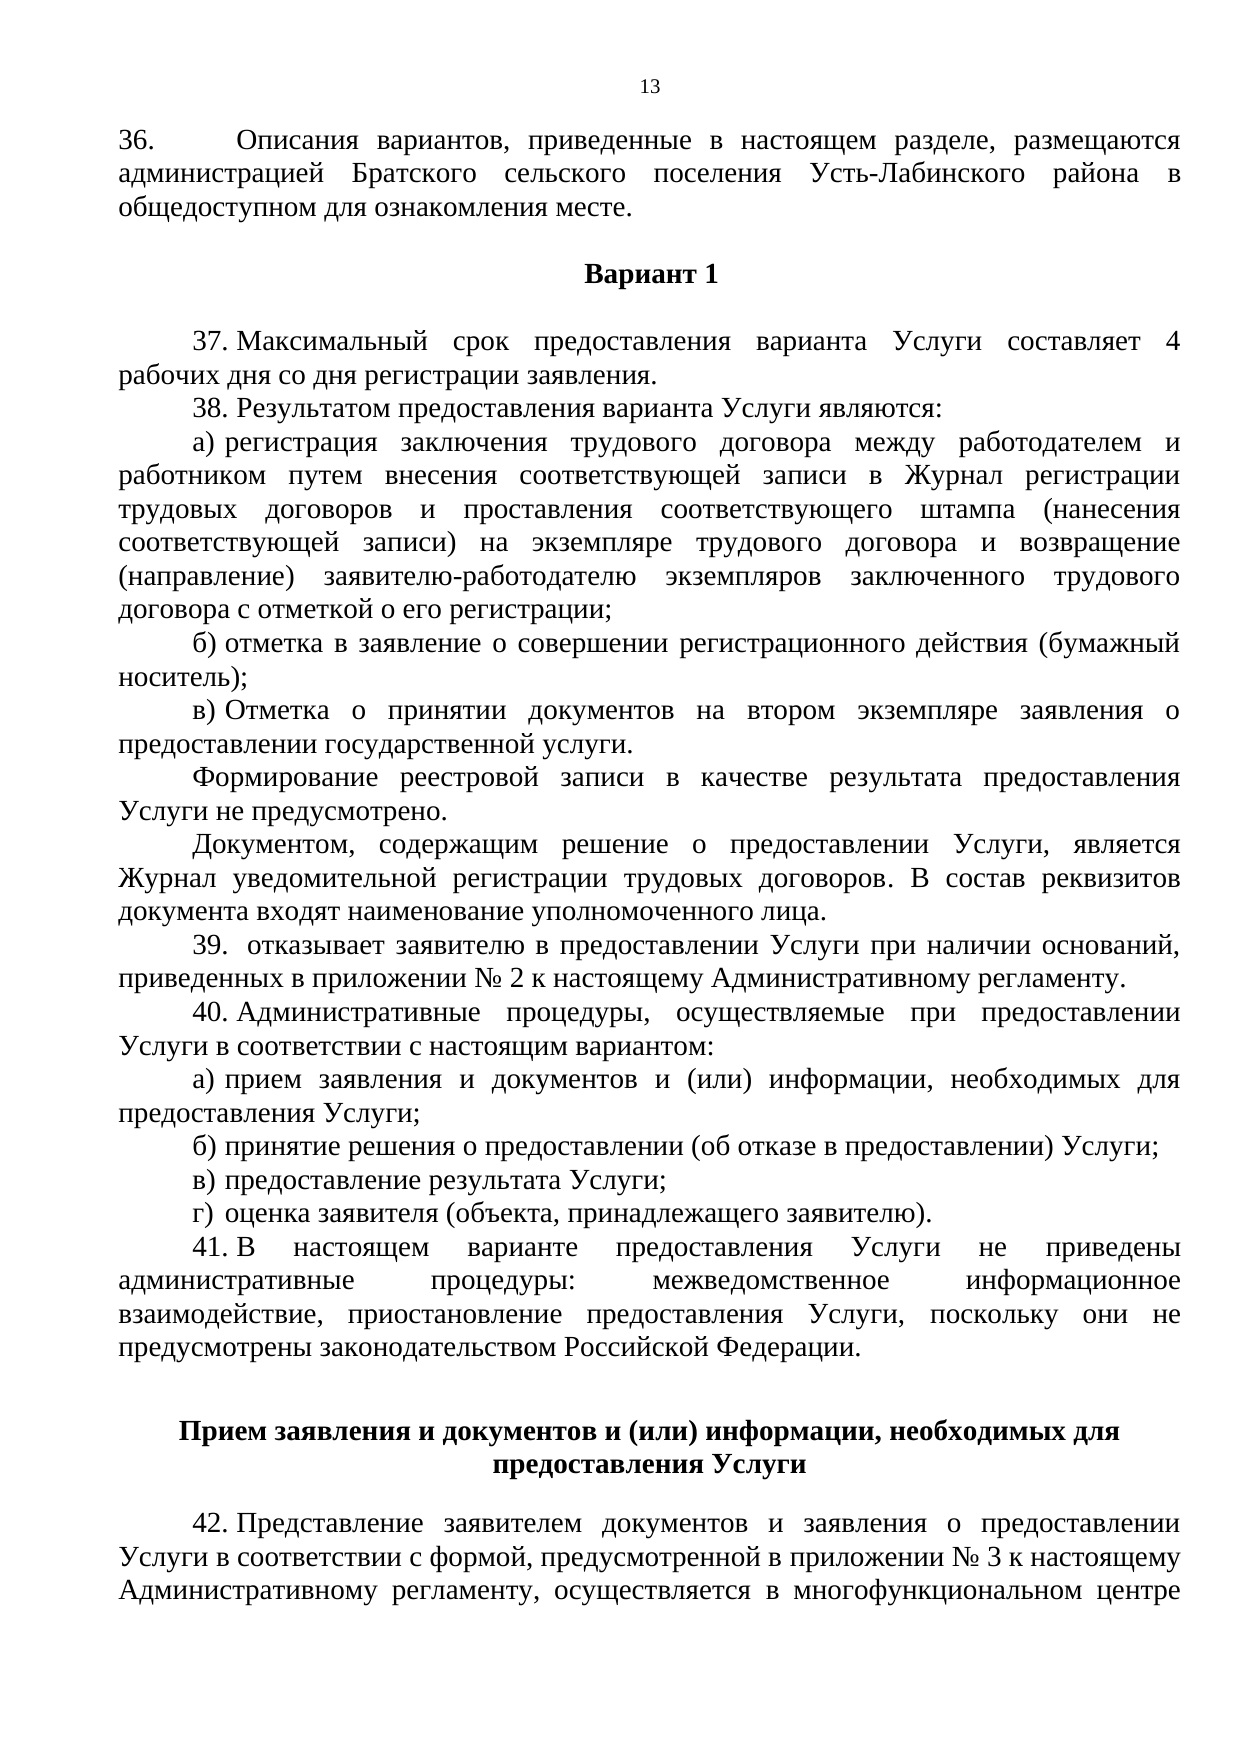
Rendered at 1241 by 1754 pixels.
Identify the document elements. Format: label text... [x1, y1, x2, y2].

list отказывает заявителю в предоставлении Услуги при наличии оснований, приведенных в приложении № 2 к настоящему Административному регламенту. [118, 927, 1181, 994]
list Максимальный срок предоставления варианта Услуги составляет 4 рабочих дня со дня регистрации заявления. [118, 323, 1181, 390]
list регистрация заключения трудового договора между работодателем и работником путем внесения соответствующей записи в Журнал регистрации трудовых договоров и проставления соответствующего штампа (нанесения соответствующей записи) на экземпляре трудового договора и возвращение (направление) заявителю-работодателю экземпляров заключенного трудового договора с отметкой о его регистрации; [118, 424, 1181, 625]
text Формирование реестровой записи в качестве результата предоставления Услуги не предусмотрено. [118, 759, 1181, 826]
list Административные процедуры, осуществляемые при предоставлении Услуги в соответствии с настоящим вариантом: [118, 994, 1181, 1061]
list Отметка о принятии документов на втором экземпляре заявления о предоставлении государственной услуги. [118, 692, 1181, 759]
list отметка в заявление о совершении регистрационного действия (бумажный носитель); [118, 625, 1181, 692]
list В настоящем варианте предоставления Услуги не приведены административные процедуры: межведомственное информационное взаимодействие, приостановление предоставления Услуги, поскольку они не предусмотрены законодательством Российской Федерации. [118, 1229, 1181, 1363]
list предоставление результата Услуги; [118, 1162, 1181, 1195]
text Прием заявления и документов и (или) информации, необходимых для предоставления Услуги [118, 1413, 1181, 1480]
list оценка заявителя (объекта, принадлежащего заявителю). [118, 1195, 1181, 1229]
list Результатом предоставления варианта Услуги являются: [118, 390, 1181, 424]
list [118, 1505, 1181, 1606]
text Документом, содержащим решение о предоставлении Услуги, является Журнал уведомительной регистрации трудовых договоров. В состав реквизитов документа входят наименование уполномоченного лица. [118, 826, 1181, 927]
list прием заявления и документов и (или) информации, необходимых для предоставления Услуги; [118, 1061, 1181, 1128]
list принятие решения о предоставлении (об отказе в предоставлении) Услуги; [118, 1128, 1181, 1162]
list Описания вариантов, приведенные в настоящем разделе, размещаются администрацией Братского сельского поселения Усть-Лабинского района в общедоступном для ознакомления месте. [118, 122, 1181, 223]
